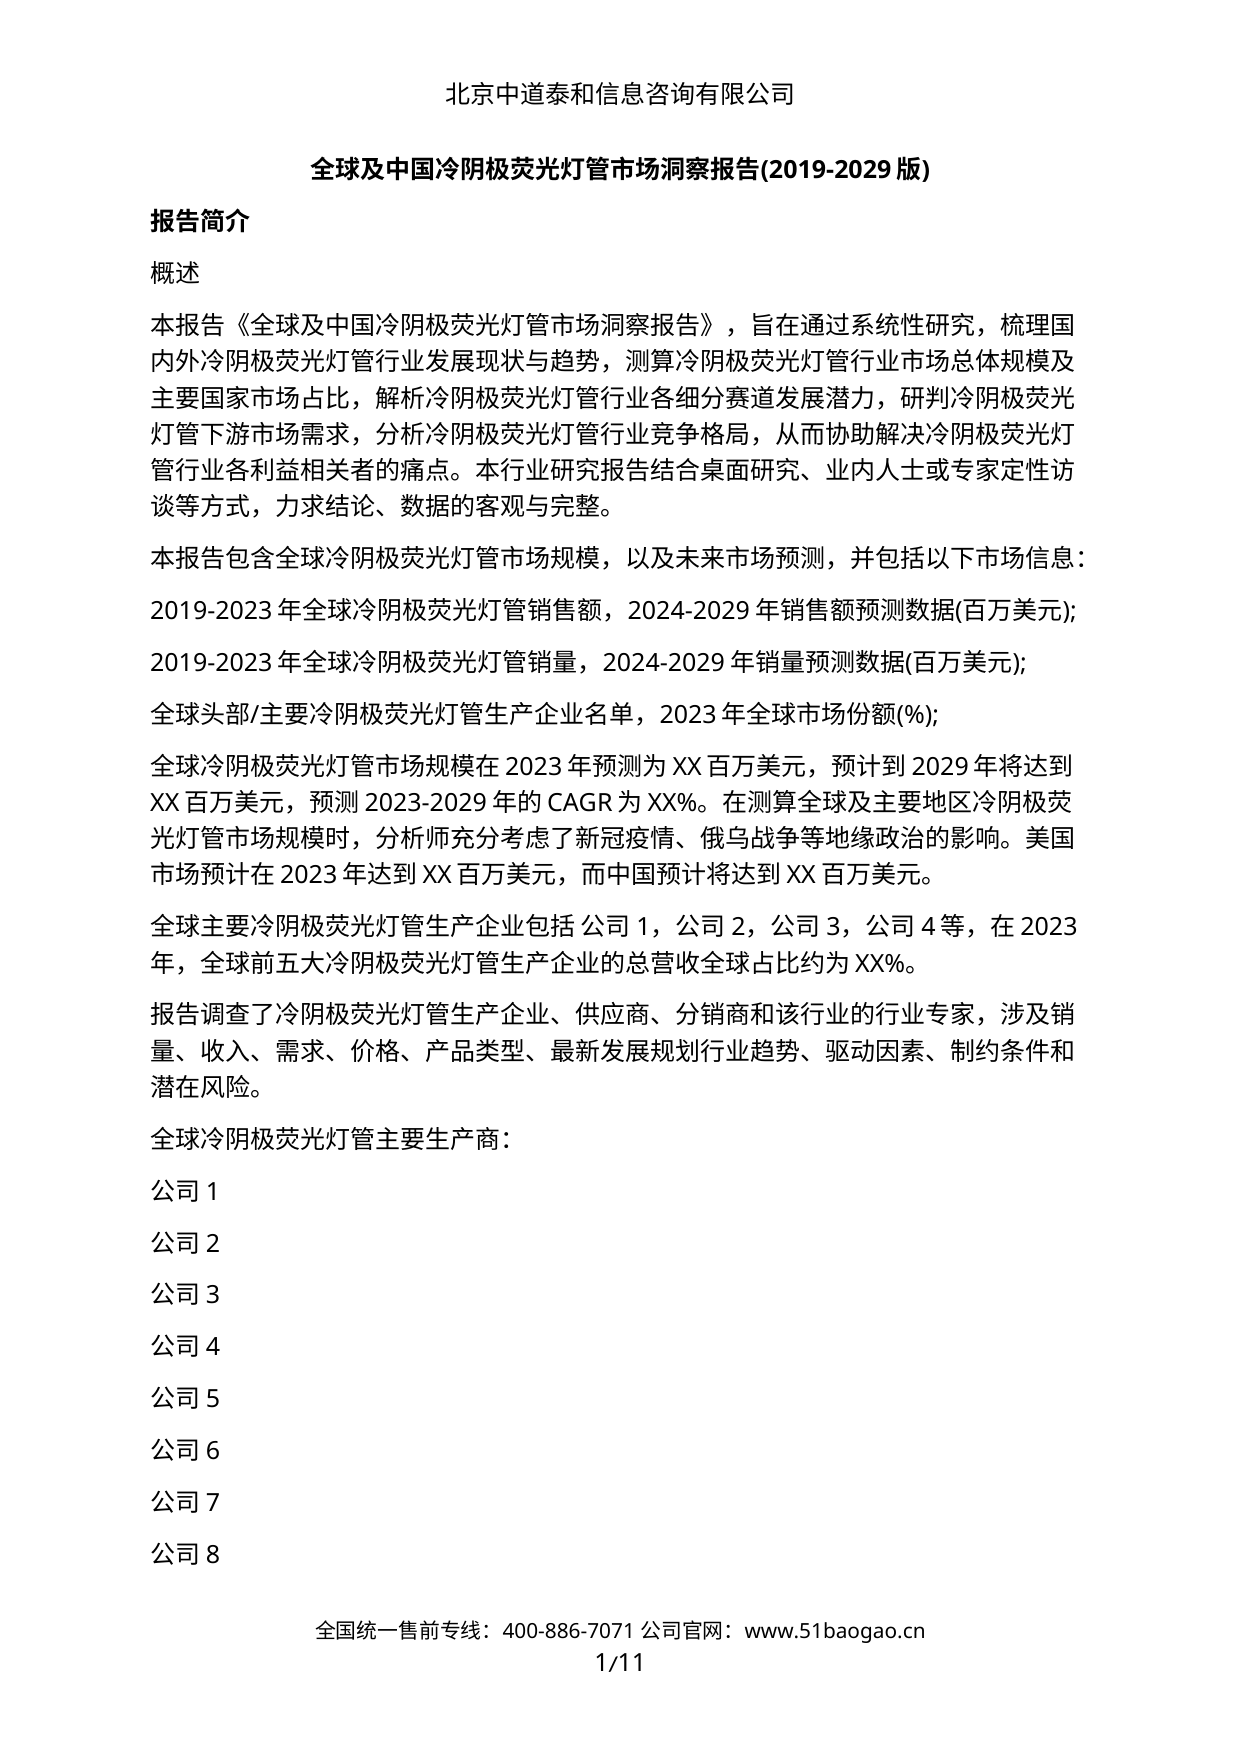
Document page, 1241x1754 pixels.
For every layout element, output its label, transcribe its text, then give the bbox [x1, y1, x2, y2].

text 报告调查了冷阴极荧光灯管生产企业、供应商、分销商和该行业的行业专家，涉及销量、收入、需求、价格、产品类型、最新发展规划行业趋势、驱动因素、制约条件和潜在风险。 [150, 995, 1090, 1104]
text 报告简介 [150, 202, 1090, 238]
text 2019-2023年全球冷阴极荧光灯管销售额，2024-2029年销售额预测数据(百万美元); [150, 591, 1090, 627]
text 公司 3 [150, 1275, 1090, 1311]
text 公司 6 [150, 1431, 1090, 1467]
text 公司 4 [150, 1327, 1090, 1363]
text 本报告包含全球冷阴极荧光灯管市场规模，以及未来市场预测，并包括以下市场信息： [150, 539, 1090, 575]
text 全球头部/主要冷阴极荧光灯管生产企业名单，2023年全球市场份额(%); [150, 694, 1090, 731]
text 公司 2 [150, 1223, 1090, 1259]
text 公司 8 [150, 1534, 1090, 1571]
text 2019-2023年全球冷阴极荧光灯管销量，2024-2029年销量预测数据(百万美元); [150, 642, 1090, 679]
text 全球主要冷阴极荧光灯管生产企业包括 公司 1，公司 2，公司 3，公司 4等，在2023年，全球前五大冷阴极荧光灯管生产企业的总营收全球占比约为XX%。 [150, 907, 1090, 979]
text 全球及中国冷阴极荧光灯管市场洞察报告(2019-2029版) [150, 150, 1090, 186]
text 全球冷阴极荧光灯管主要生产商： [150, 1119, 1090, 1156]
text 概述 [150, 254, 1090, 290]
text 本报告《全球及中国冷阴极荧光灯管市场洞察报告》，旨在通过系统性研究，梳理国内外冷阴极荧光灯管行业发展现状与趋势，测算冷阴极荧光灯管行业市场总体规模及主要国家市场占比，解析冷阴极荧光灯管行业各细分赛道发展潜力，研判冷阴极荧光灯管下游市场需求，分析冷阴极荧光灯管行业竞争格局，从而协助解决冷阴极荧光灯管行业各利益相关者的痛点。本行业研究报告结合桌面研究、业内人士或专家定性访谈等方式，力求结论、数据的客观与完整。 [150, 306, 1090, 523]
text 公司 1 [150, 1171, 1090, 1207]
text 公司 7 [150, 1482, 1090, 1519]
text 公司 5 [150, 1379, 1090, 1415]
text 全球冷阴极荧光灯管市场规模在2023年预测为XX百万美元，预计到2029年将达到XX百万美元，预测2023-2029年的CAGR为XX%。在测算全球及主要地区冷阴极荧光灯管市场规模时，分析师充分考虑了新冠疫情、俄乌战争等地缘政治的影响。美国市场预计在2023年达到XX百万美元，而中国预计将达到XX百万美元。 [150, 746, 1090, 891]
